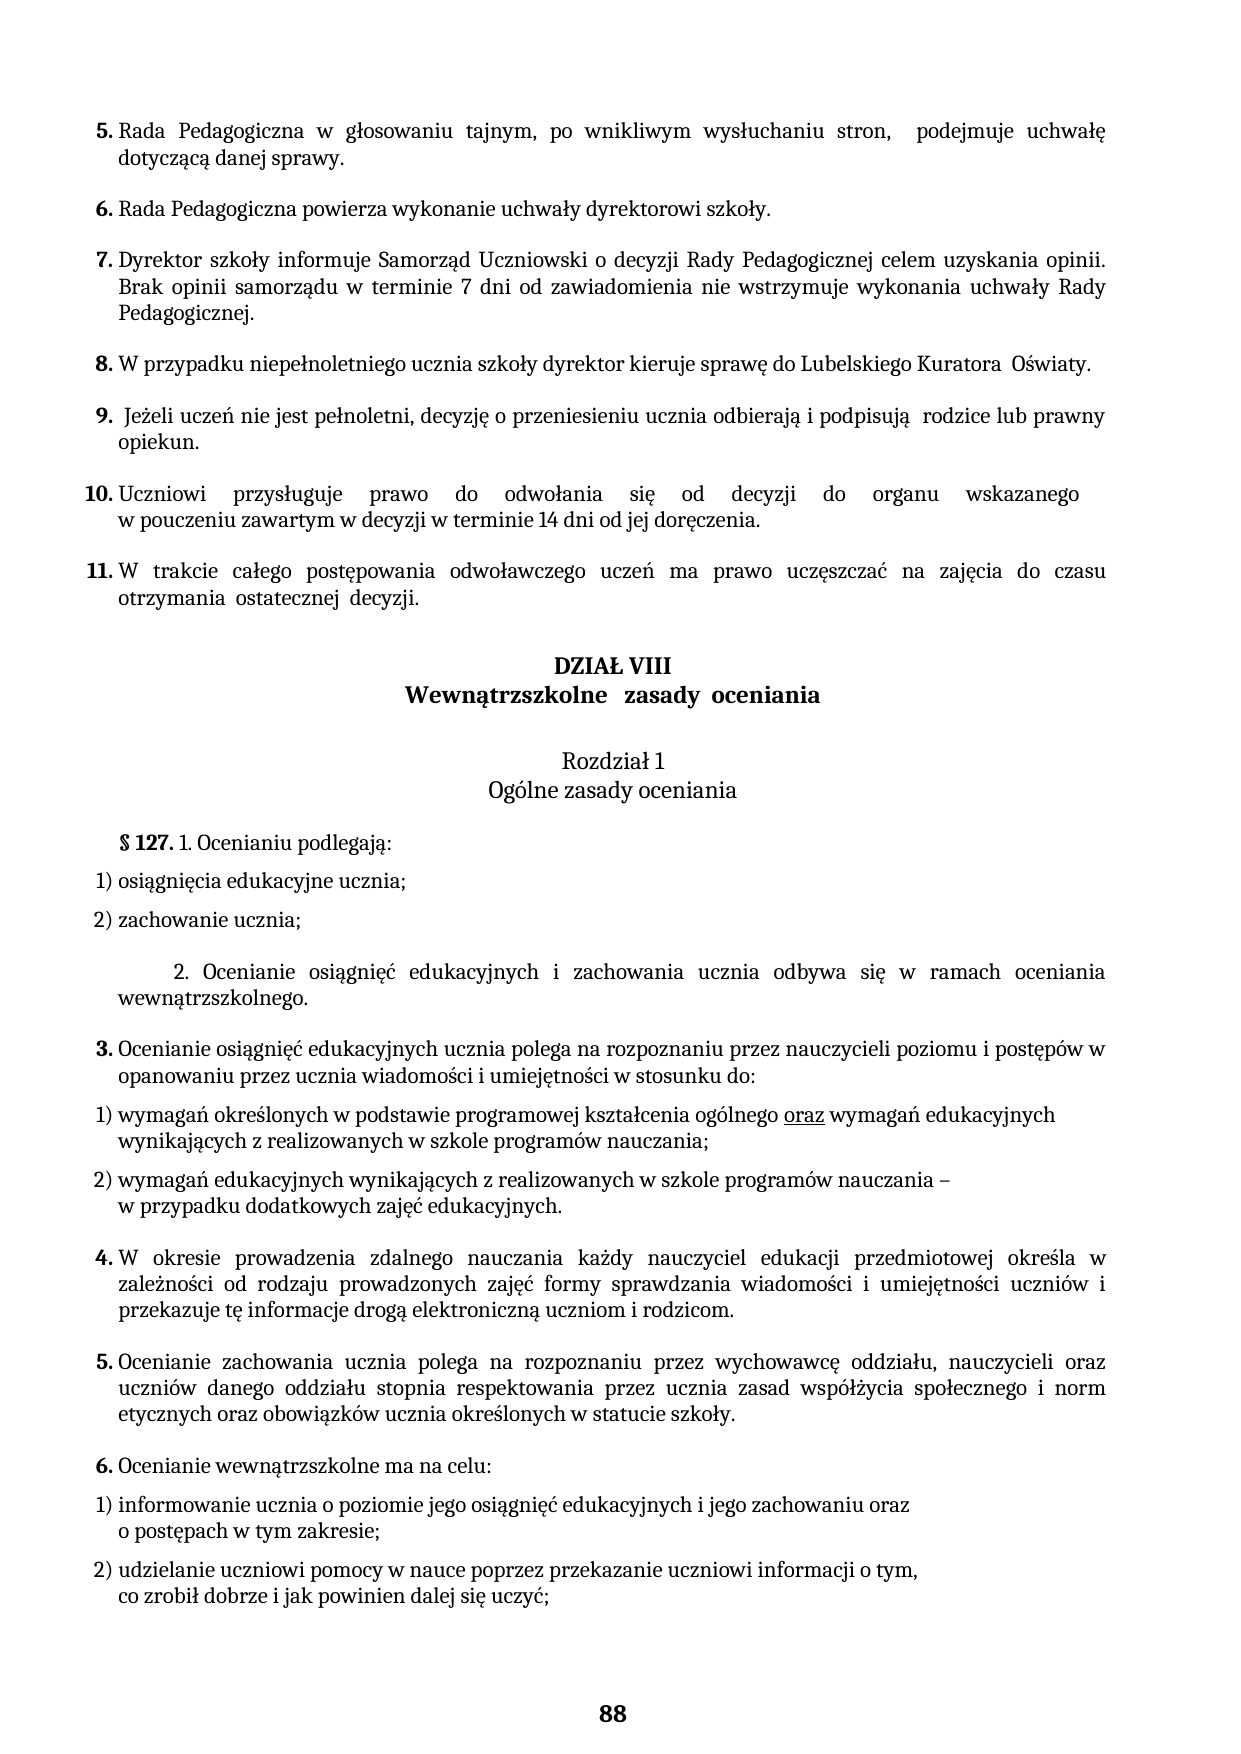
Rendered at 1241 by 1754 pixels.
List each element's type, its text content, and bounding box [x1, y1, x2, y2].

list Dyrektor szkoły informuje Samorząd Uczniowski o decyzji Rady Pedagogicznej celem uzyskania opinii. Brak opinii samorządu w terminie 7 dni od zawiadomienia nie wstrzymuje wykonania uchwały Rady Pedagogicznej. [118, 247, 1107, 326]
list 2. Ocenianie osiągnięć edukacyjnych i zachowania ucznia odbywa się w ramach oceniania wewnątrzszkolnego. [118, 958, 1107, 1011]
list Rada Pedagogiczna w głosowaniu tajnym, po wnikliwym wysłuchaniu stron, podejmuje uchwałę dotyczącą danej sprawy. [118, 118, 1107, 171]
list Ocenianie osiągnięć edukacyjnych ucznia polega na rozpoznaniu przez nauczycieli poziomu i postępów w opanowaniu przez ucznia wiadomości i umiejętności w stosunku do: [118, 1036, 1107, 1089]
text informowanie ucznia o poziomie jego osiągnięć edukacyjnych i jego zachowaniu oraz o postępach w tym zakresie; [118, 1491, 1107, 1544]
subtitle Wewnątrzszkolne zasady oceniania [118, 652, 1107, 709]
text zachowanie ucznia; [118, 907, 1107, 933]
list Rada Pedagogiczna powierza wykonanie uchwały dyrektorowi szkoły. [118, 196, 1107, 222]
list Rozdział 1 Ogólne zasady oceniania [118, 747, 1107, 804]
list W przypadku niepełnoletniego ucznia szkoły dyrektor kieruje sprawę do Lubelskiego Kuratora Oświaty. [118, 351, 1107, 378]
list Uczniowi przysługuje prawo do odwołania się od decyzji do organu wskazanego w pouczeniu zawartym w decyzji w terminie 14 dni od jej doręczenia. [118, 480, 1107, 533]
list Jeżeli uczeń nie jest pełnoletni, decyzję o przeniesieniu ucznia odbierają i podpisują rodzice lub prawny opiekun. [118, 403, 1107, 455]
text wymagań określonych w podstawie programowej kształcenia ogólnego oraz wymagań edukacyjnych wynikających z realizowanych w szkole programów nauczania; [118, 1101, 1107, 1154]
list Ocenianie wewnątrzszkolne ma na celu: [118, 1452, 1107, 1479]
list W okresie prowadzenia zdalnego nauczania każdy nauczyciel edukacji przedmiotowej określa w zależności od rodzaju prowadzonych zajęć formy sprawdzania wiadomości i umiejętności uczniów i przekazuje tę informacje drogą elektroniczną uczniom i rodzicom. [118, 1244, 1107, 1323]
list Ocenianie zachowania ucznia polega na rozpoznaniu przez wychowawcę oddziału, nauczycieli oraz uczniów danego oddziału stopnia respektowania przez ucznia zasad współżycia społecznego i norm etycznych oraz obowiązków ucznia określonych w statucie szkoły. [118, 1348, 1107, 1427]
text wymagań edukacyjnych wynikających z realizowanych w szkole programów nauczania – w przypadku dodatkowych zajęć edukacyjnych. [118, 1167, 1107, 1219]
list 1. Ocenianiu podlegają: [118, 829, 1107, 856]
list W trakcie całego postępowania odwoławczego uczeń ma prawo uczęszczać na zajęcia do czasu otrzymania ostatecznej decyzji. [118, 558, 1107, 611]
text udzielanie uczniowi pomocy w nauce poprzez przekazanie uczniowi informacji o tym, co zrobił dobrze i jak powinien dalej się uczyć; [118, 1557, 1107, 1609]
text osiągnięcia edukacyjne ucznia; [118, 868, 1107, 895]
